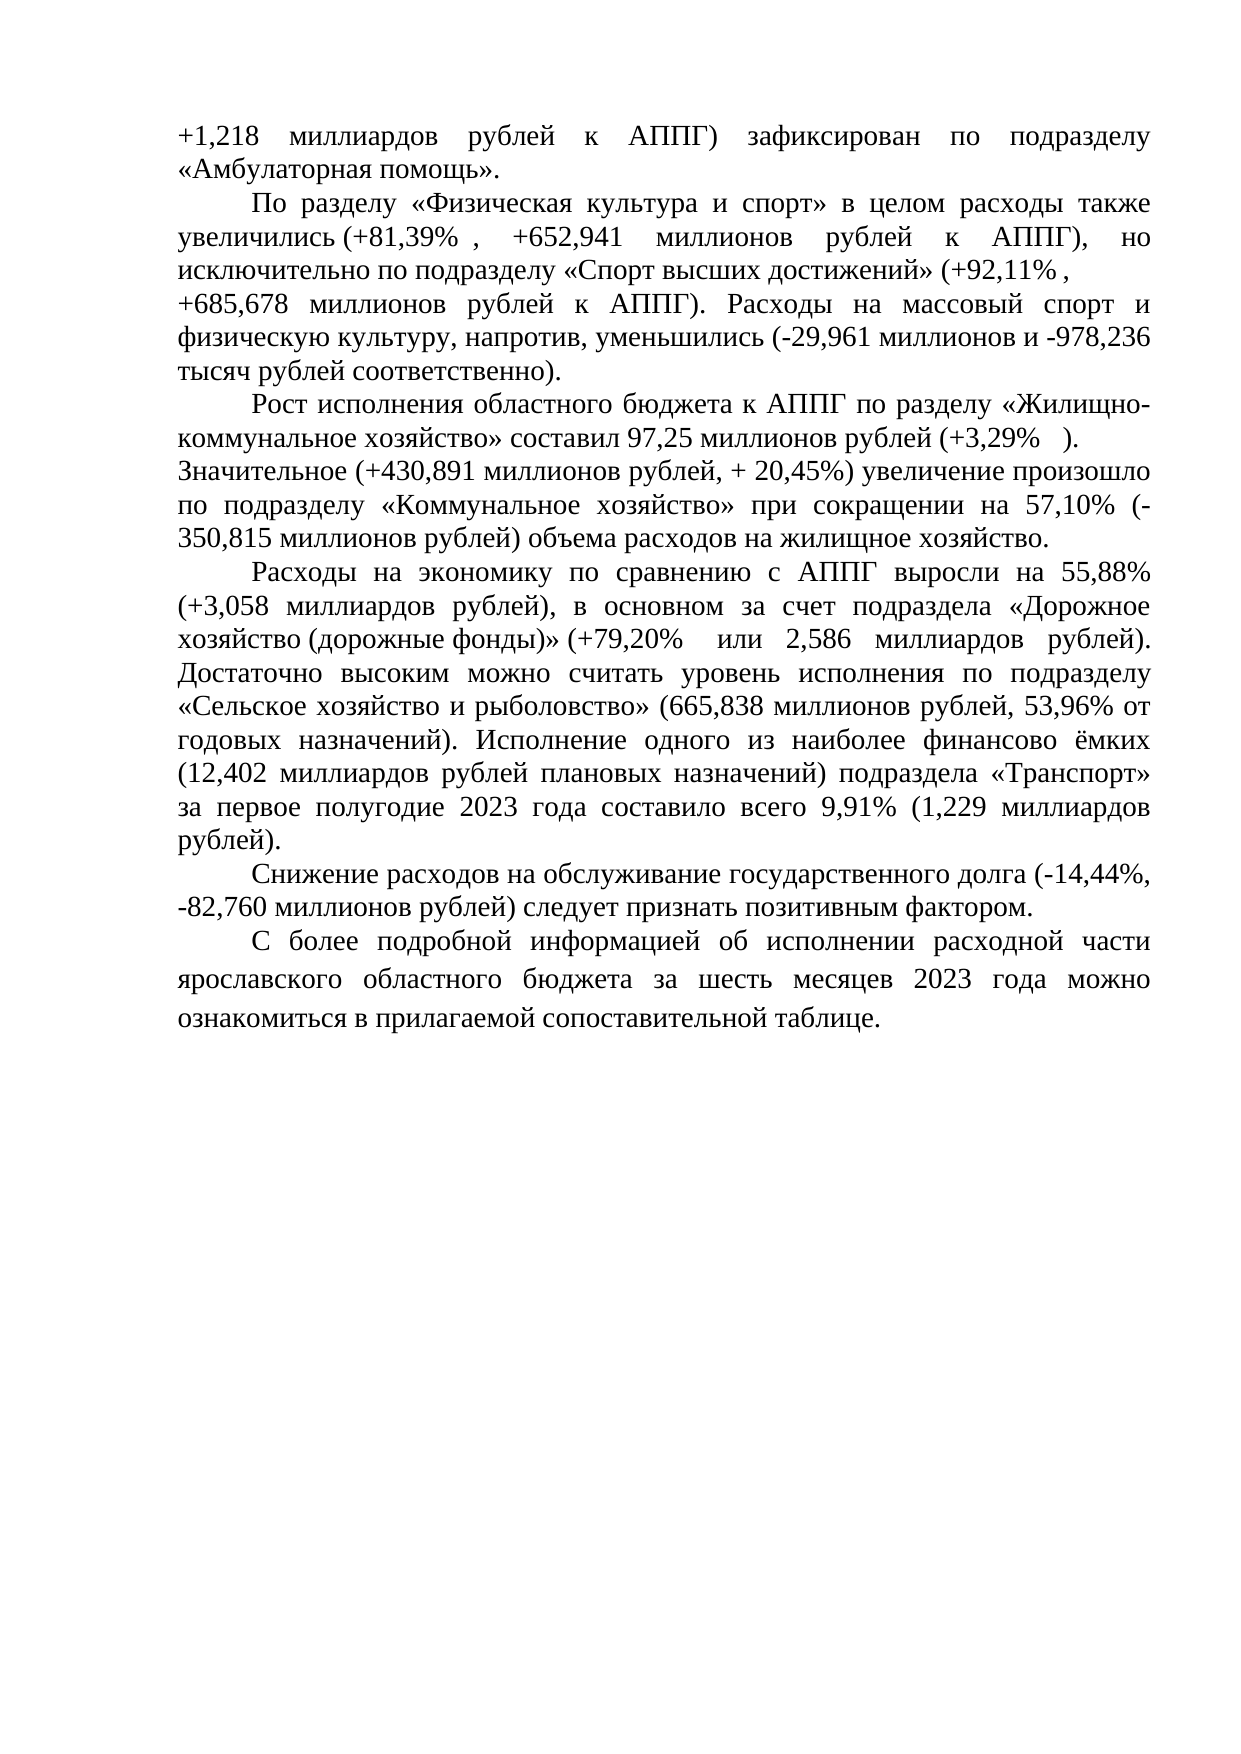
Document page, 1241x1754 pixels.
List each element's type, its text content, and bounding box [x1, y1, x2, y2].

text Расходы на экономику по сравнению с АППГ выросли на 55,88% (+3,058 миллиардов рублей), в основном за счет подраздела «Дорожное хозяйство (дорожные фонды)» (+79,20% или 2,586 миллиардов рублей). Достаточно высоким можно считать уровень исполнения по подразделу «Сельское хозяйство и рыболовство» (665,838 миллионов рублей, 53,96% от годовых назначений). Исполнение одного из наиболее финансово ёмких (12,402 миллиардов рублей плановых назначений) подраздела «Транспорт» за первое полугодие 2023 года составило всего 9,91% (1,229 миллиардов рублей). [177, 554, 1152, 856]
text Снижение расходов на обслуживание государственного долга (-14,44%, -82,760 миллионов рублей) следует признать позитивным фактором. [177, 856, 1152, 923]
text С более подробной информацией об исполнении расходной части ярославского областного бюджета за шесть месяцев 2023 года можно ознакомиться в прилагаемой сопоставительной таблице. [177, 923, 1152, 1034]
text По разделу «Физическая культура и спорт» в целом расходы также увеличились (+81,39% , +652,941 миллионов рублей к АППГ), но исключительно по подразделу «Спорт высших достижений» (+92,11% , +685,678 миллионов рублей к АППГ). Расходы на массовый спорт и физическую культуру, напротив, уменьшились (-29,961 миллионов и -978,236 тысяч рублей соответственно). [177, 185, 1152, 386]
text Рост исполнения областного бюджета к АППГ по разделу «Жилищно-коммунальное хозяйство» составил 97,25 миллионов рублей (+3,29% ). Значительное (+430,891 миллионов рублей, + 20,45%) увеличение произошло по подразделу «Коммунальное хозяйство» при сокращении на 57,10% (-350,815 миллионов рублей) объема расходов на жилищное хозяйство. [177, 386, 1152, 554]
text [177, 118, 1152, 185]
